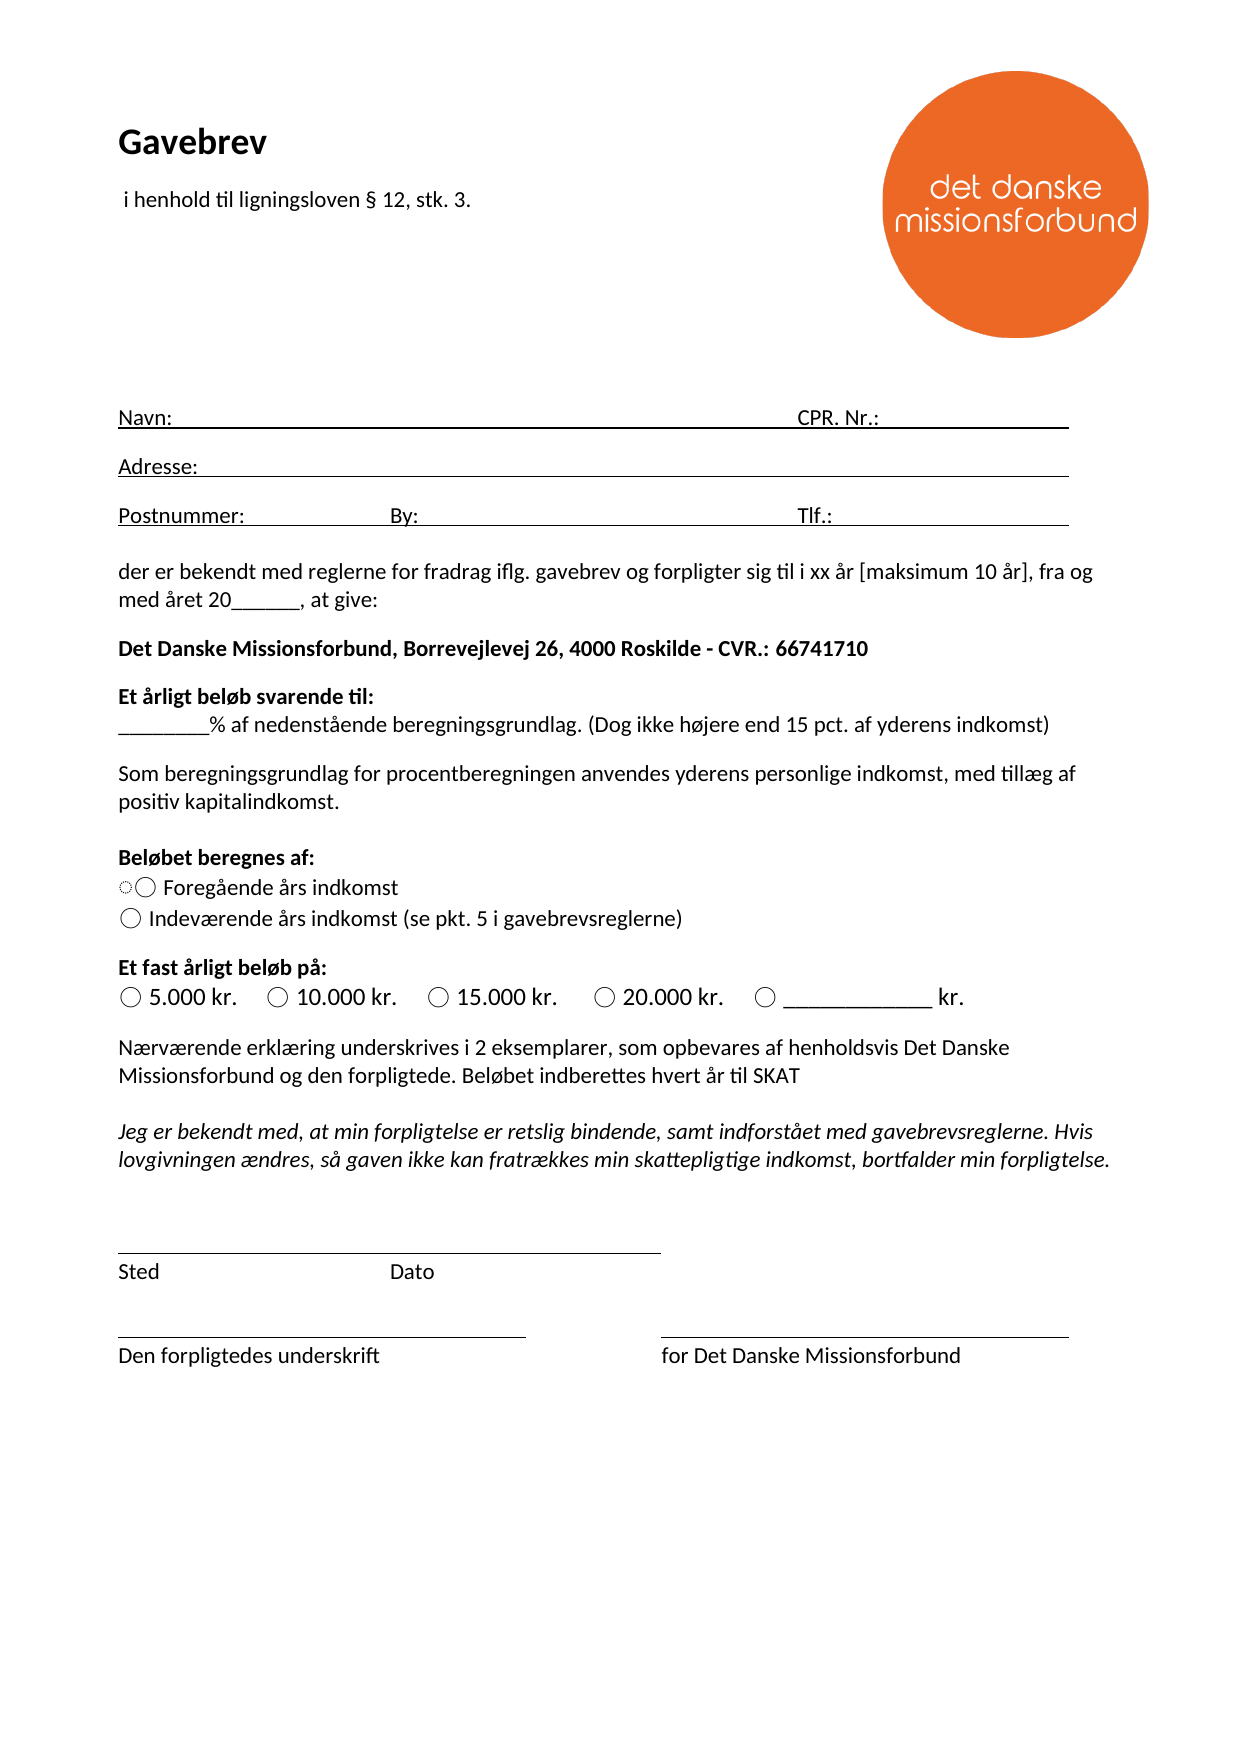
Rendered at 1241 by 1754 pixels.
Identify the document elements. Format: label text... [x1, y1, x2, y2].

text Beløbet beregnes af: [118, 843, 1122, 871]
text Et årligt beløb svarende til: ________% af nedenstående beregningsgrundlag. (Dog ikke højere end 15 pct. af yderens indkomst) [118, 682, 1122, 738]
text Et fast årligt beløb på: ⃝ 5.000 kr. ⃝ 10.000 kr. ⃝ 15.000 kr. ⃝ 20.000 kr. ⃝ ____________ kr. [118, 953, 1122, 1012]
text i henhold til ligningsloven § 12, stk. 3. [118, 185, 1122, 213]
text Adresse: [118, 452, 1122, 480]
text Jeg er bekendt med, at min forpligtelse er retslig bindende, samt indforstået med gavebrevsreglerne. Hvis lovgivningen ændres, så gaven ikke kan fratrækkes min skattepligtige indkomst, bortfalder min forpligtelse. [118, 1117, 1122, 1173]
text Den forpligtedes underskrift for Det Danske Missionsforbund [118, 1341, 1122, 1369]
text Som beregningsgrundlag for procentberegningen anvendes yderens personlige indkomst, med tillæg af positiv kapitalindkomst. [118, 759, 1122, 815]
text Gavebrev [118, 118, 1122, 164]
picture [882, 71, 1149, 338]
text ⃝ Foregående års indkomst ⃝ Indeværende års indkomst (se pkt. 5 i gavebrevsreglerne) [118, 871, 1122, 932]
text Sted Dato [118, 1257, 1122, 1285]
text Navn: CPR. Nr.: [118, 403, 1122, 431]
text Nærværende erklæring underskrives i 2 eksemplarer, som opbevares af henholdsvis Det Danske Missionsforbund og den forpligtede. Beløbet indberettes hvert år til SKAT [118, 1033, 1122, 1089]
text Det Danske Missionsforbund, Borrevejlevej 26, 4000 Roskilde - CVR.: 66741710 [118, 634, 1122, 662]
text Postnummer: By: Tlf.: der er bekendt med reglerne for fradrag iflg. gavebrev og forpligter sig til i xx år [maksimum 10 år], fra og med året 20______, at give: [118, 501, 1122, 613]
